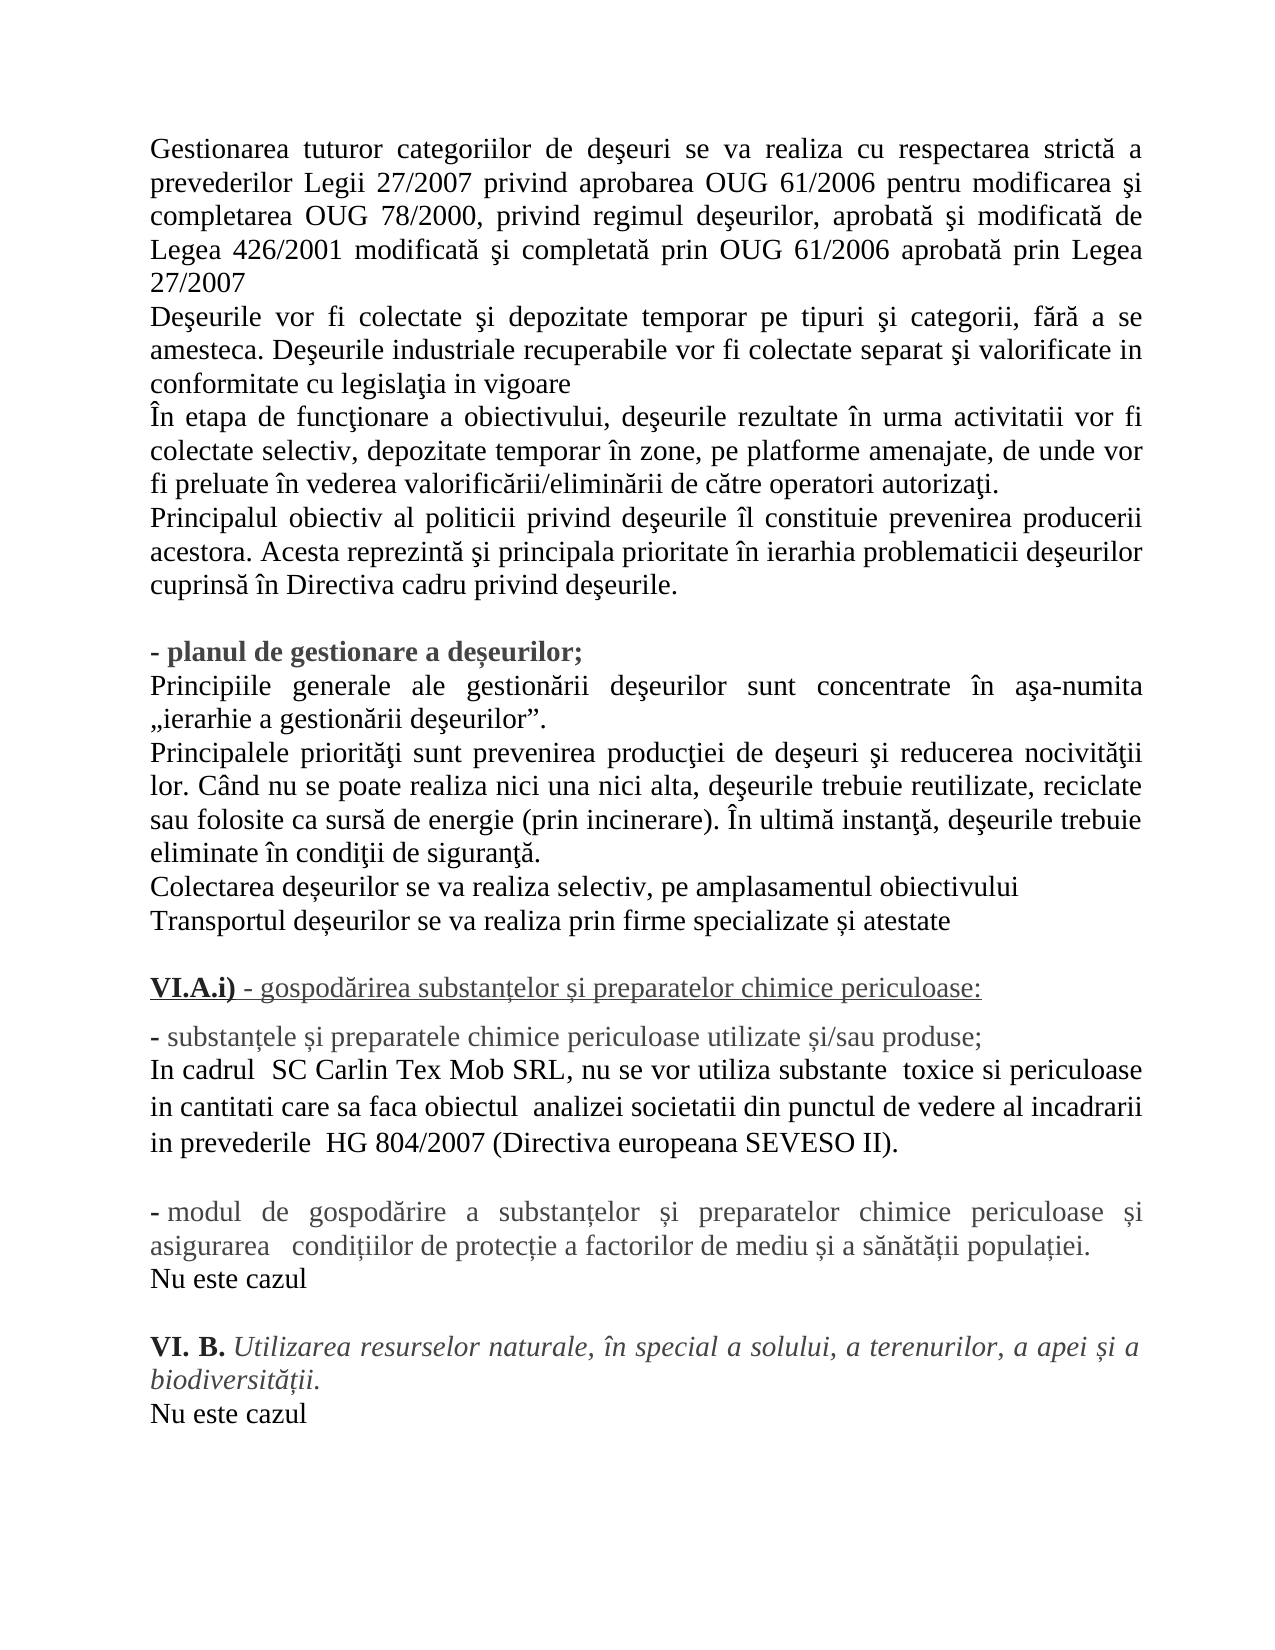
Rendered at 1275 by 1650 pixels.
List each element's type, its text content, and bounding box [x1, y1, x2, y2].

text Principalele priorităţi sunt prevenirea producţiei de deşeuri şi reducerea nocivităţii lor. Când nu se poate realiza nici una nici alta, deşeurile trebuie reutilizate, reciclate sau folosite ca sursă de energie (prin incinerare). În ultimă instanţă, deşeurile trebuie eliminate în condiţii de siguranţă. [150, 735, 1144, 869]
text În etapa de funcţionare a obiectivului, deşeurile rezultate în urma activitatii vor fi colectate selectiv, depozitate temporar în zone, pe platforme amenajate, de unde vor fi preluate în vederea valorificării/eliminării de către operatori autorizaţi. [150, 399, 1144, 500]
text - substanțele și preparatele chimice periculoase utilizate și/sau produse; [150, 1019, 1144, 1052]
text In cadrul SC Carlin Tex Mob SRL, nu se vor utiliza substante toxice si periculoase in cantitati care sa faca obiectul analizei societatii din punctul de vedere al incadrarii in prevederile HG 804/2007 (Directiva europeana SEVESO II). [150, 1052, 1144, 1158]
text - planul de gestionare a deșeurilor; [150, 634, 1144, 668]
text VI.A.i) - gospodărirea substanțelor și preparatelor chimice periculoase: [150, 970, 1144, 1003]
text Deşeurile vor fi colectate şi depozitate temporar pe tipuri şi categorii, fără a se amesteca. Deşeurile industriale recuperabile vor fi colectate separat şi valorificate in conformitate cu legislaţia in vigoare [150, 299, 1144, 399]
text Colectarea deșeurilor se va realiza selectiv, pe amplasamentul obiectivului [150, 869, 1144, 903]
text - modul de gospodărire a substanțelor și preparatelor chimice periculoase și asigurarea condițiilor de protecție a factorilor de mediu și a sănătății populației. [150, 1194, 1144, 1262]
text VI. B. Utilizarea resurselor naturale, în special a solului, a terenurilor, a apei și a biodiversității. [150, 1329, 1144, 1396]
text Nu este cazul [150, 1396, 1144, 1429]
text Nu este cazul [150, 1262, 1144, 1295]
text Principalul obiectiv al politicii privind deşeurile îl constituie prevenirea producerii acestora. Acesta reprezintă şi principala prioritate în ierarhia problematicii deşeurilor cuprinsă în Directiva cadru privind deşeurile. [150, 500, 1144, 601]
text Transportul deșeurilor se va realiza prin firme specializate și atestate [150, 903, 1144, 936]
text Gestionarea tuturor categoriilor de deşeuri se va realiza cu respectarea strictă a prevederilor Legii 27/2007 privind aprobarea OUG 61/2006 pentru modificarea şi completarea OUG 78/2000, privind regimul deşeurilor, aprobată şi modificată de Legea 426/2001 modificată şi completată prin OUG 61/2006 aprobată prin Legea 27/2007 [150, 131, 1144, 299]
text Principiile generale ale gestionării deşeurilor sunt concentrate în aşa-numita „ierarhie a gestionării deşeurilor”. [150, 668, 1144, 735]
